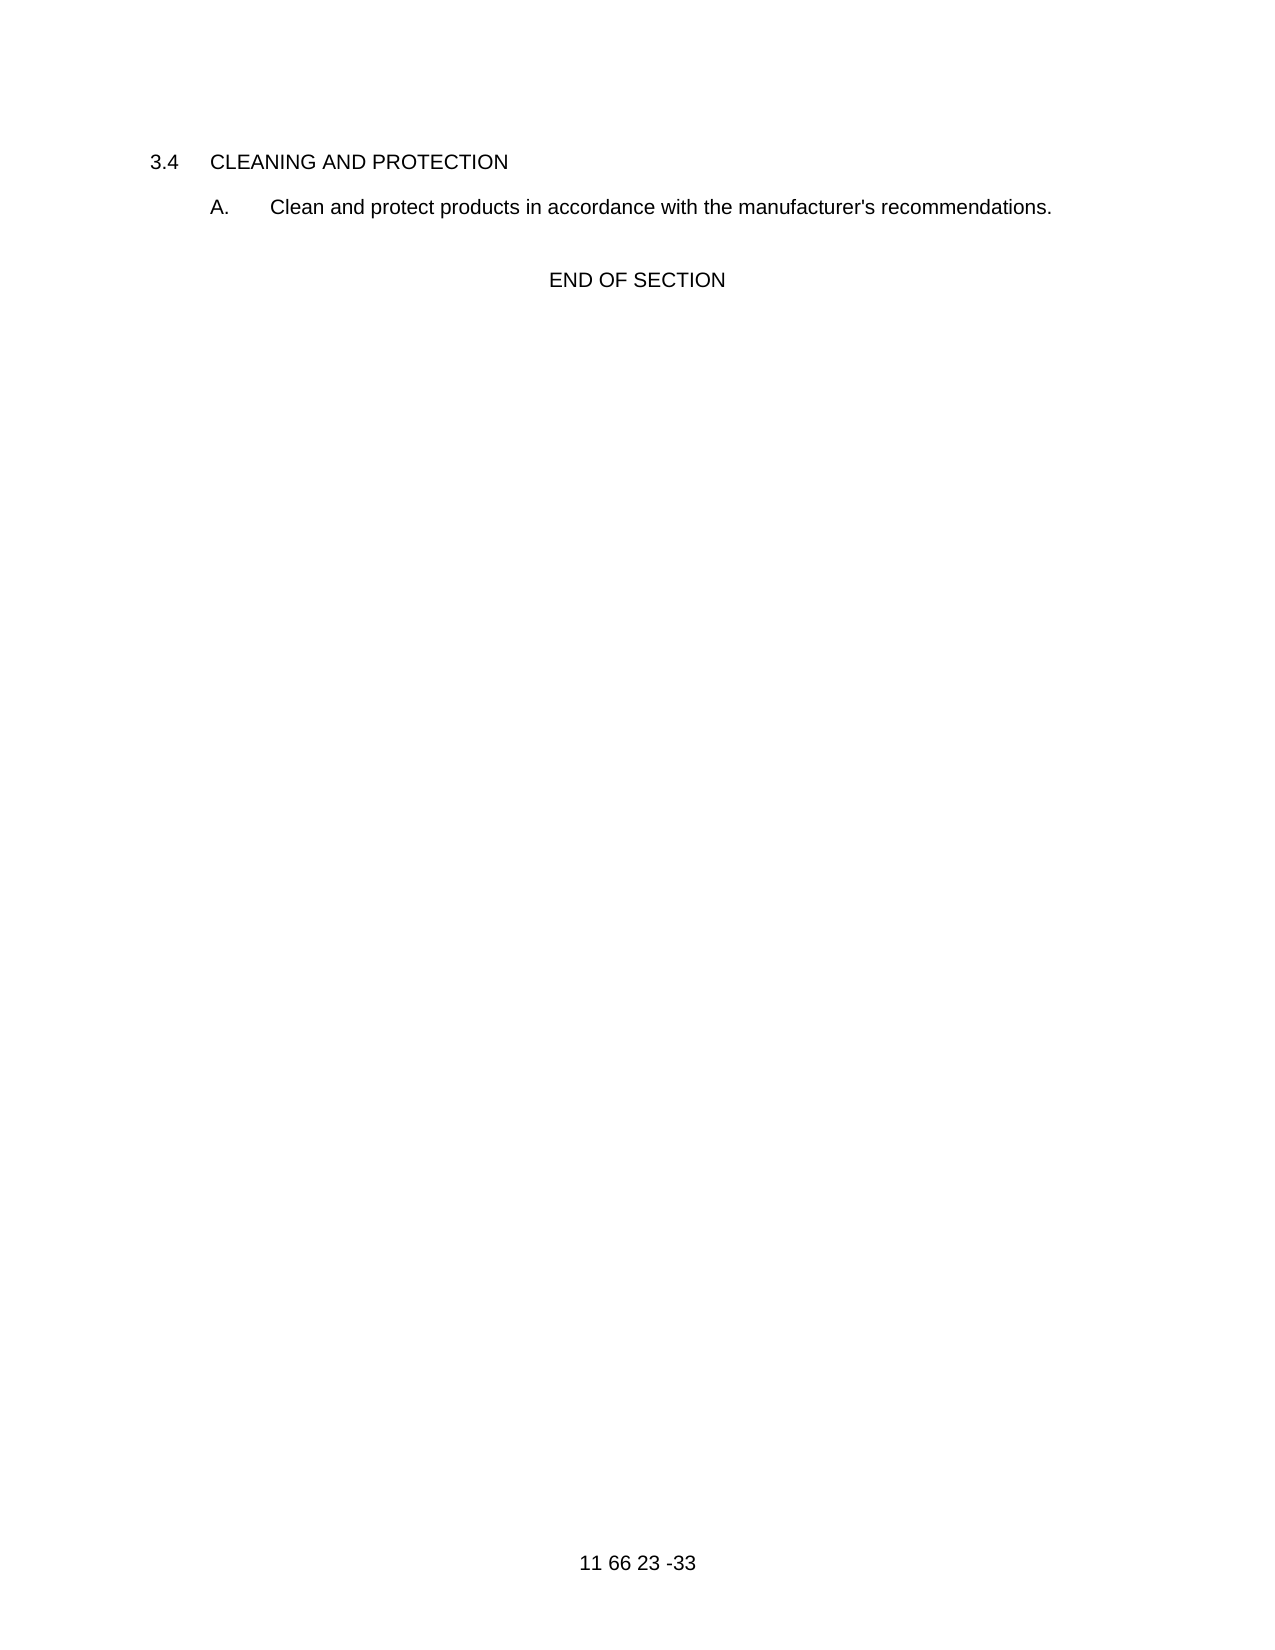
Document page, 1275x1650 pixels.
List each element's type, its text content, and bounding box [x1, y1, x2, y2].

text END OF SECTION [150, 268, 1125, 292]
text Clean and protect products in accordance with the manufacturer's recommendations. [210, 195, 1125, 219]
text CLEANING AND PROTECTION [150, 150, 1125, 174]
